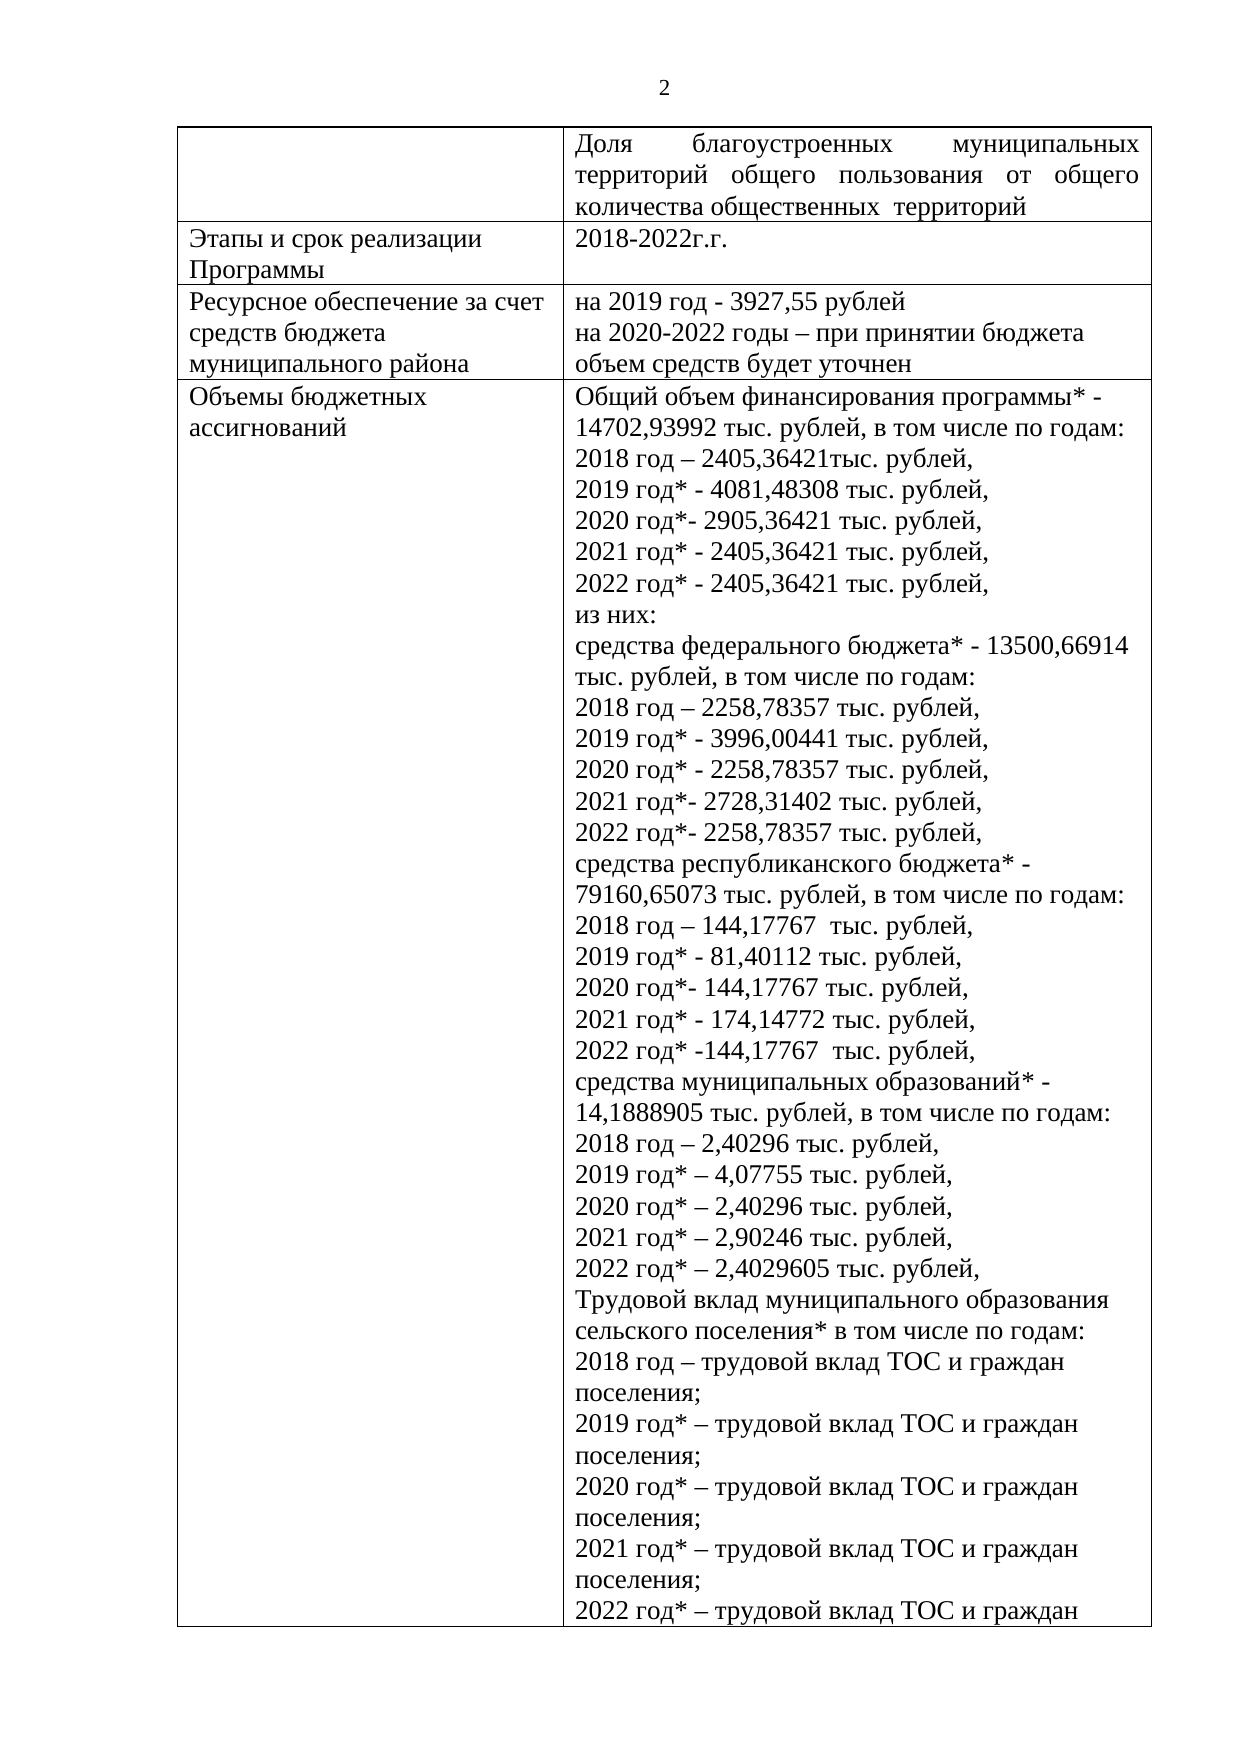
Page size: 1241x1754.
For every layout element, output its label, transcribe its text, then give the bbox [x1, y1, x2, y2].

table_cell Ресурсное обеспечение за счет средств бюджета муниципального района [178, 285, 563, 379]
table_cell 2018-2022г.г. [564, 222, 1151, 284]
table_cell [178, 380, 563, 1626]
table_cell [564, 128, 1151, 221]
table_cell на 2019 год - 3927,55 рублей на 2020-2022 годы – при принятии бюджета объем средств будет уточнен [564, 285, 1151, 379]
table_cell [564, 380, 1151, 1626]
table_cell Этапы и срок реализации Программы [178, 222, 563, 284]
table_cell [178, 128, 563, 221]
